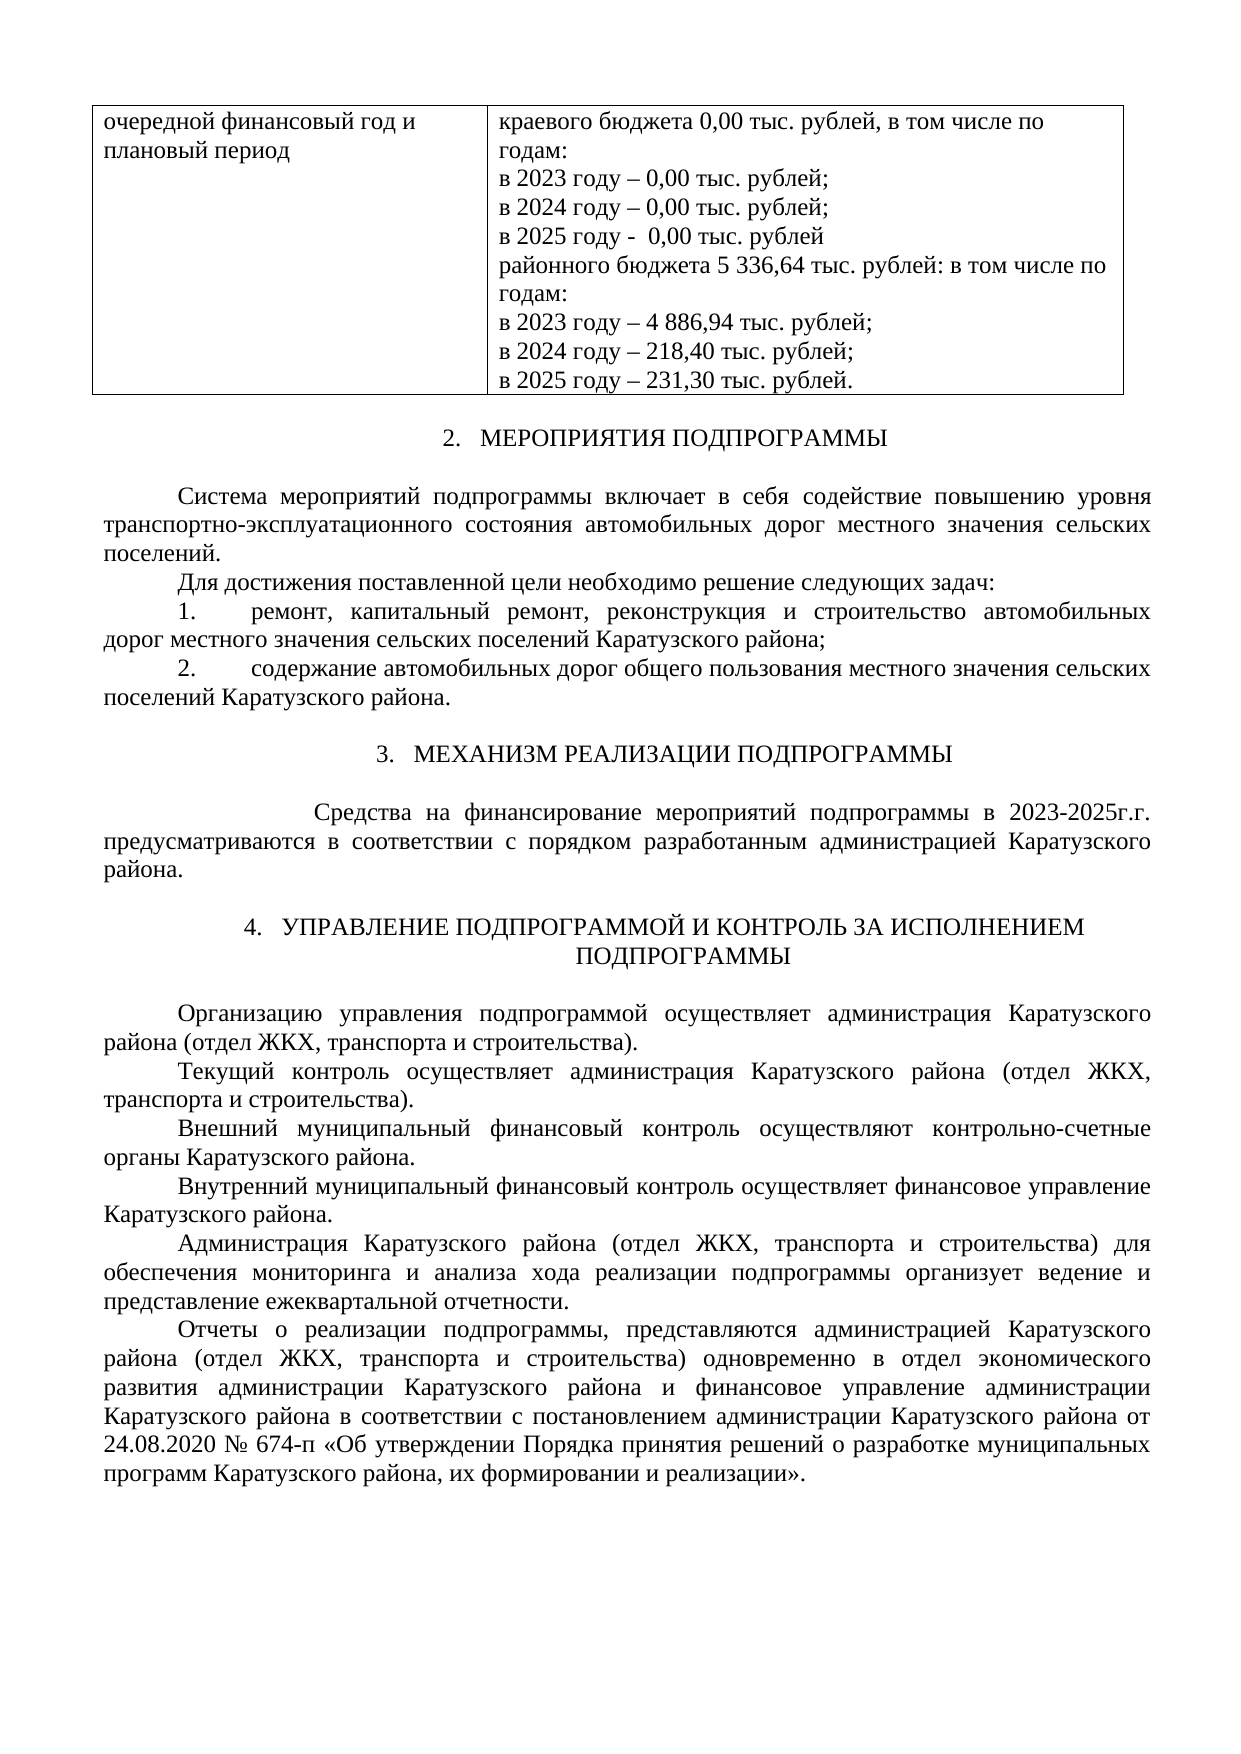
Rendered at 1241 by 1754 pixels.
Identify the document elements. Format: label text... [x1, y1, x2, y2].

list УПРАВЛЕНИЕ ПОДПРОГРАММОЙ И КОНТРОЛЬ ЗА ИСПОЛНЕНИЕМ ПОДПРОГРАММЫ [177, 912, 1152, 969]
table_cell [488, 106, 1123, 393]
text Организацию управления подпрограммой осуществляет администрация Каратузского района (отдел ЖКХ, транспорта и строительства). [103, 998, 1152, 1056]
text Администрация Каратузского района (отдел ЖКХ, транспорта и строительства) для обеспечения мониторинга и анализа хода реализации подпрограммы организует ведение и представление ежеквартальной отчетности. [103, 1228, 1152, 1314]
list МЕРОПРИЯТИЯ ПОДПРОГРАММЫ [178, 423, 1152, 452]
text Средства на финансирование мероприятий подпрограммы в 2023-2025г.г. предусматриваются в соответствии с порядком разработанным администрацией Каратузского района. [103, 797, 1152, 883]
text Текущий контроль осуществляет администрация Каратузского района (отдел ЖКХ, транспорта и строительства). [103, 1056, 1152, 1113]
text Для достижения поставленной цели необходимо решение следующих задач: [103, 567, 1152, 596]
list МЕХАНИЗМ РЕАЛИЗАЦИИ ПОДПРОГРАММЫ [177, 739, 1152, 768]
text Внешний муниципальный финансовый контроль осуществляют контрольно-счетные органы Каратузского района. [103, 1113, 1152, 1171]
text Система мероприятий подпрограммы включает в себя содействие повышению уровня транспортно-эксплуатационного состояния автомобильных дорог местного значения сельских поселений. [103, 481, 1152, 567]
list ремонт, капитальный ремонт, реконструкция и строительство автомобильных дорог местного значения сельских поселений Каратузского района; [103, 596, 1152, 653]
text Отчеты о реализации подпрограммы, представляются администрацией Каратузского района (отдел ЖКХ, транспорта и строительства) одновременно в отдел экономического развития администрации Каратузского района и финансовое управление администрации Каратузского района в соответствии с постановлением администрации Каратузского района от 24.08.2020 № 674-п «Об утверждении Порядка принятия решений о разработке муниципальных программ Каратузского района, их формировании и реализации». [103, 1314, 1152, 1487]
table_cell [93, 106, 487, 393]
list содержание автомобильных дорог общего пользования местного значения сельских поселений Каратузского района. [103, 653, 1152, 711]
text Внутренний муниципальный финансовый контроль осуществляет финансовое управление Каратузского района. [103, 1171, 1152, 1228]
